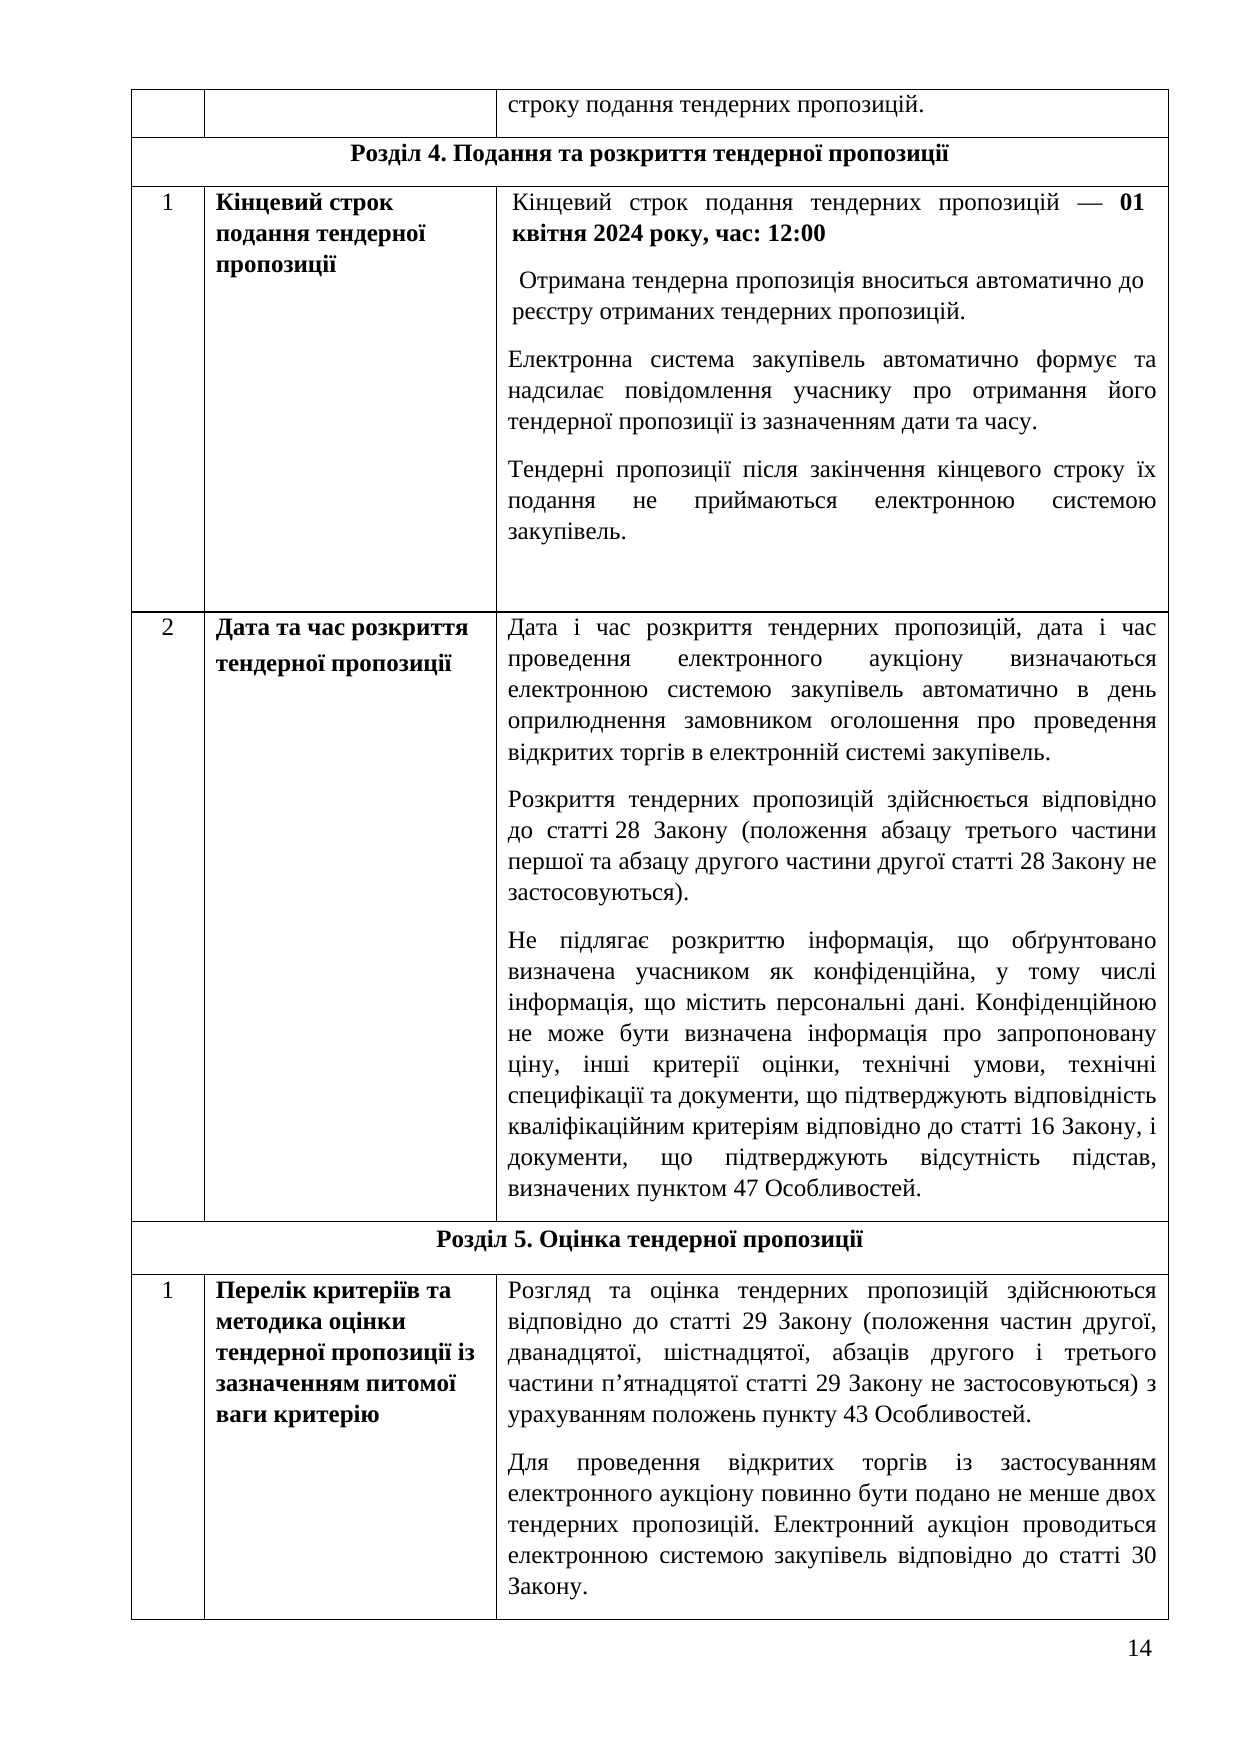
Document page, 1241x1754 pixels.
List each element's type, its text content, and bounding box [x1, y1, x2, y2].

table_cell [497, 90, 1168, 137]
table_cell 1 [132, 187, 204, 611]
table_cell Розділ 5. Оцінка тендерної пропозиції [132, 1222, 1168, 1274]
table_cell 1 [132, 1275, 204, 1619]
table_cell Кінцевий строк подання тендерної пропозиції [205, 187, 496, 611]
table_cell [205, 90, 496, 137]
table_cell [205, 1275, 496, 1619]
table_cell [497, 1275, 1168, 1619]
table_cell 2 [132, 613, 204, 1221]
table_cell Розділ 4. Подання та розкриття тендерної пропозиції [132, 138, 1168, 186]
table_cell Дата і час розкриття тендерних пропозицій, дата і час проведення електронного аукціону визначаються електронною системою закупівель автоматично в день оприлюднення замовником оголошення про проведення відкритих торгів в електронній системі закупівель. Розкриття тендерних пропозицій здійснюється відповідно до статті 28 Закону (положення абзацу третього частини першої та абзацу другого частини другої статті 28 Закону не застосовуються). Не підлягає розкриттю інформація, що обґрунтовано визначена учасником як конфіденційна, у тому числі інформація, що містить персональні дані. Конфіденційною не може бути визначена інформація про запропоновану ціну, інші критерії оцінки, технічні умови, технічні специфікації та документи, що підтверджують відповідність кваліфікаційним критеріям відповідно до статті 16 Закону, і документи, що підтверджують відсутність підстав, визначених пунктом 47 Особливостей. [497, 613, 1168, 1221]
table_cell Кінцевий строк подання тендерних пропозицій — 01 квітня 2024 року, час: 12:00 Отримана тендерна пропозиція вноситься автоматично до реєстру отриманих тендерних пропозицій. Електронна система закупівель автоматично формує та надсилає повідомлення учаснику про отримання його тендерної пропозиції із зазначенням дати та часу. Тендерні пропозиції після закінчення кінцевого строку їх подання не приймаються електронною системою закупівель. [497, 187, 1168, 611]
table_cell Дата та час розкриття тендерної пропозиції [205, 613, 496, 1221]
table_cell 8 [132, 90, 204, 137]
